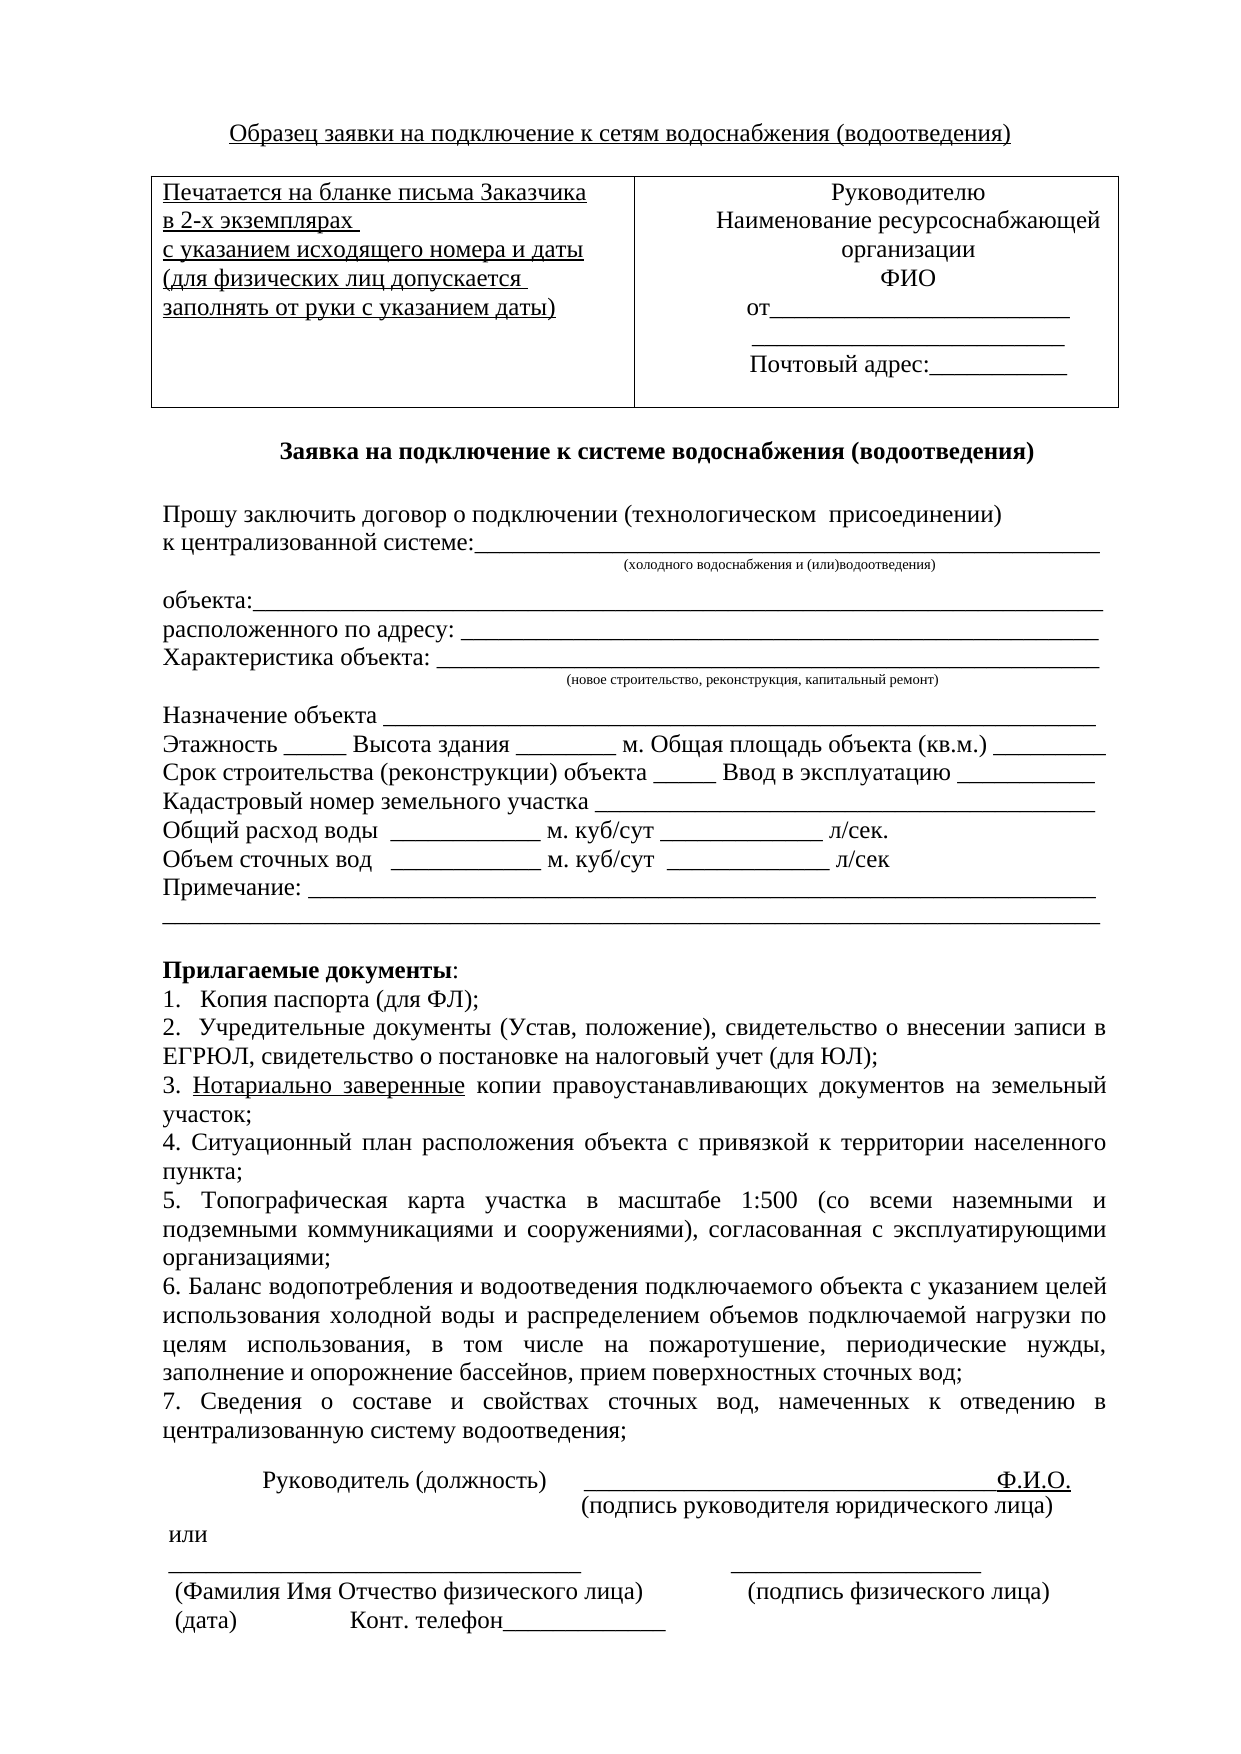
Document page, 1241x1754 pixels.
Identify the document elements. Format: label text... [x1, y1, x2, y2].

text 7. Сведения о составе и свойствах сточных вод, намеченных к отведению в централизованную систему водоотведения; [162, 1386, 1107, 1444]
text Примечание: _______________________________________________________________ [162, 872, 1107, 901]
text ___________________________________________________________________________ [162, 901, 1107, 926]
subtitle (дата) Конт. телефон_____________ [168, 1605, 1101, 1634]
text Общий расход воды ____________ м. куб/сут _____________ л/сек. [162, 815, 1107, 844]
subtitle (новое строительство, реконструкция, капитальный ремонт) [162, 671, 1107, 700]
text Этажность _____ Высота здания ________ м. Общая площадь объекта (кв.м.) _________ [162, 729, 1107, 757]
table_header Печатается на бланке письма Заказчика в 2-х экземплярах с указанием исходящего номера и даты (для физических лиц допускается заполнять от руки с указанием даты) [152, 177, 634, 407]
text Срок строительства (реконструкции) объекта _____ Ввод в эксплуатацию ___________ [162, 757, 1107, 786]
table_header Руководителю Наименование ресурсоснабжающей организации ФИО от________________________ _________________________ Почтовый адрес:___________ [635, 177, 1118, 407]
text (холодного водоснабжения и (или)водоотведения) [162, 556, 1107, 585]
text объекта:____________________________________________________________________ [162, 585, 1107, 614]
text 6. Баланс водопотребления и водоотведения подключаемого объекта с указанием целей использования холодной воды и распределением объемов подключаемой нагрузки по целям использования, в том числе на пожаротушение, периодические нужды, заполнение и опорожнение бассейнов, прием поверхностных сточных вод; [162, 1271, 1107, 1386]
text Заявка на подключение к системе водоснабжения (водоотведения) [162, 436, 1078, 465]
text 4. Ситуационный план расположения объекта с привязкой к территории населенного пункта; [162, 1127, 1107, 1185]
subtitle (подпись руководителя юридического лица) [168, 1494, 1101, 1519]
subtitle (Фамилия Имя Отчество физического лица) (подпись физического лица) [168, 1576, 1101, 1605]
text к централизованной системе:__________________________________________________ [162, 527, 1107, 556]
text Прошу заключить договор о подключении (технологическом присоединении) [162, 499, 1107, 527]
subtitle или [168, 1519, 1101, 1547]
text Образец заявки на подключение к сетям водоснабжения (водоотведения) [118, 118, 1122, 147]
text Характеристика объекта: _____________________________________________________ [162, 642, 1107, 671]
subtitle Руководитель (должность) _________________________________Ф.И.О. [168, 1469, 1101, 1494]
text Объем сточных вод ____________ м. куб/сут _____________ л/сек [162, 844, 1107, 872]
text 3. Нотариально заверенные копии правоустанавливающих документов на земельный участок; [162, 1070, 1107, 1127]
text Назначение объекта _________________________________________________________ [162, 700, 1107, 729]
text Кадастровый номер земельного участка ________________________________________ [162, 786, 1107, 815]
text Прилагаемые документы: [162, 955, 1107, 984]
text 5. Топографическая карта участка в масштабе 1:500 (со всеми наземными и подземными коммуникациями и сооружениями), согласованная с эксплуатирующими организациями; [162, 1185, 1107, 1271]
text 1. Копия паспорта (для ФЛ); [162, 984, 1107, 1012]
subtitle _________________________________ ____________________ [168, 1547, 1101, 1576]
text расположенного по адресу: ___________________________________________________ [162, 614, 1107, 642]
text 2. Учредительные документы (Устав, положение), свидетельство о внесении записи в ЕГРЮЛ, свидетельство о постановке на налоговый учет (для ЮЛ); [162, 1012, 1107, 1070]
